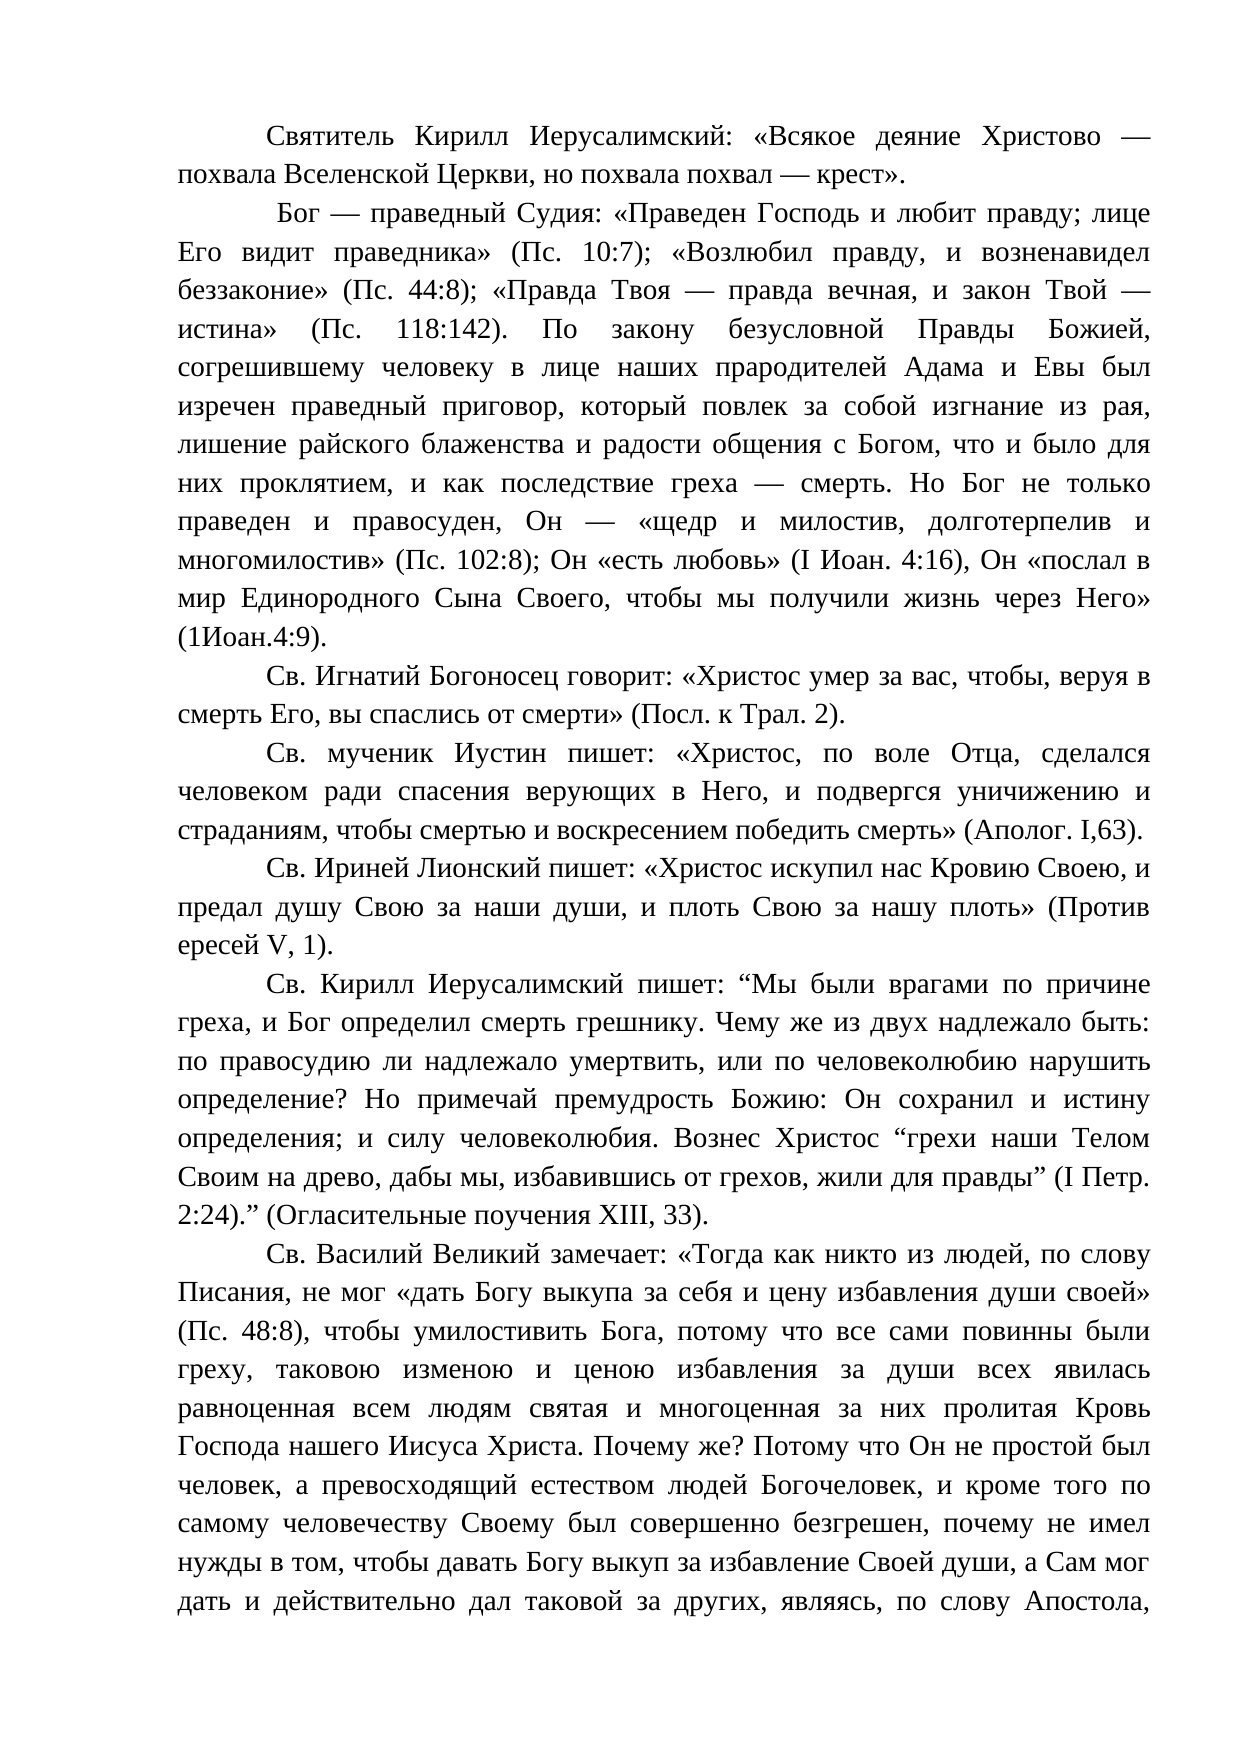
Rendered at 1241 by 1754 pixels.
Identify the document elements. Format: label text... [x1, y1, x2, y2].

text Св. Игнатий Богоносец говорит: «Христос умер за вас, чтобы, веруя в смерть Его, вы спаслись от смерти» (Посл. к Трал. 2). [177, 658, 1152, 730]
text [177, 1236, 1152, 1616]
text Св. мученик Иустин пишет: «Христос, по воле Отца, сделался человеком ради спасения верующих в Него, и подвергся уничижению и страданиям, чтобы смертью и воскресением победить смерть» (Аполог. I,63). [177, 735, 1152, 845]
text Святитель Кирилл Иерусалимский: «Всякое деяние Христово — похвала Вселенской Церкви, но похвала похвал — крест». [177, 118, 1152, 190]
text Св. Ириней Лионский пишет: «Христос искупил нас Кровию Своею, и предал душу Свою за наши души, и плоть Свою за нашу плоть» (Против ересей V, 1). [177, 850, 1152, 961]
text Св. Кирилл Иерусалимский пишет: “Мы были врагами по причине греха, и Бог определил смерть грешнику. Чему же из двух надлежало быть: по правосудию ли надлежало умертвить, или по человеколюбию нарушить определение? Но примечай премудрость Божию: Он сохранил и истину определения; и силу человеколюбия. Вознес Христос “грехи наши Телом Своим на древо, дабы мы, избавившись от грехов, жили для правды” (I Петр. 2:24).” (Огласительные поучения XIII, 33). [177, 966, 1152, 1231]
text Бог — праведный Судия: «Праведен Господь и любит правду; лице Его видит праведника» (Пс. 10:7); «Возлюбил правду, и возненавидел беззаконие» (Пс. 44:8); «Правда Твоя — правда вечная, и закон Твой — истина» (Пс. 118:142). По закону безусловной Правды Божией, согрешившему человеку в лице наших прародителей Адама и Евы был изречен праведный приговор, который повлек за собой изгнание из рая, лишение райского блаженства и радости общения с Богом, что и было для них проклятием, и как последствие греха — смерть. Но Бог не только праведен и правосуден, Он — «щедр и милостив, долготерпелив и многомилостив» (Пс. 102:8); Он «есть любовь» (I Иоан. 4:16), Он «послал в мир Единородного Сына Своего, чтобы мы получили жизнь через Него» (1Иоан.4:9). [177, 195, 1152, 653]
